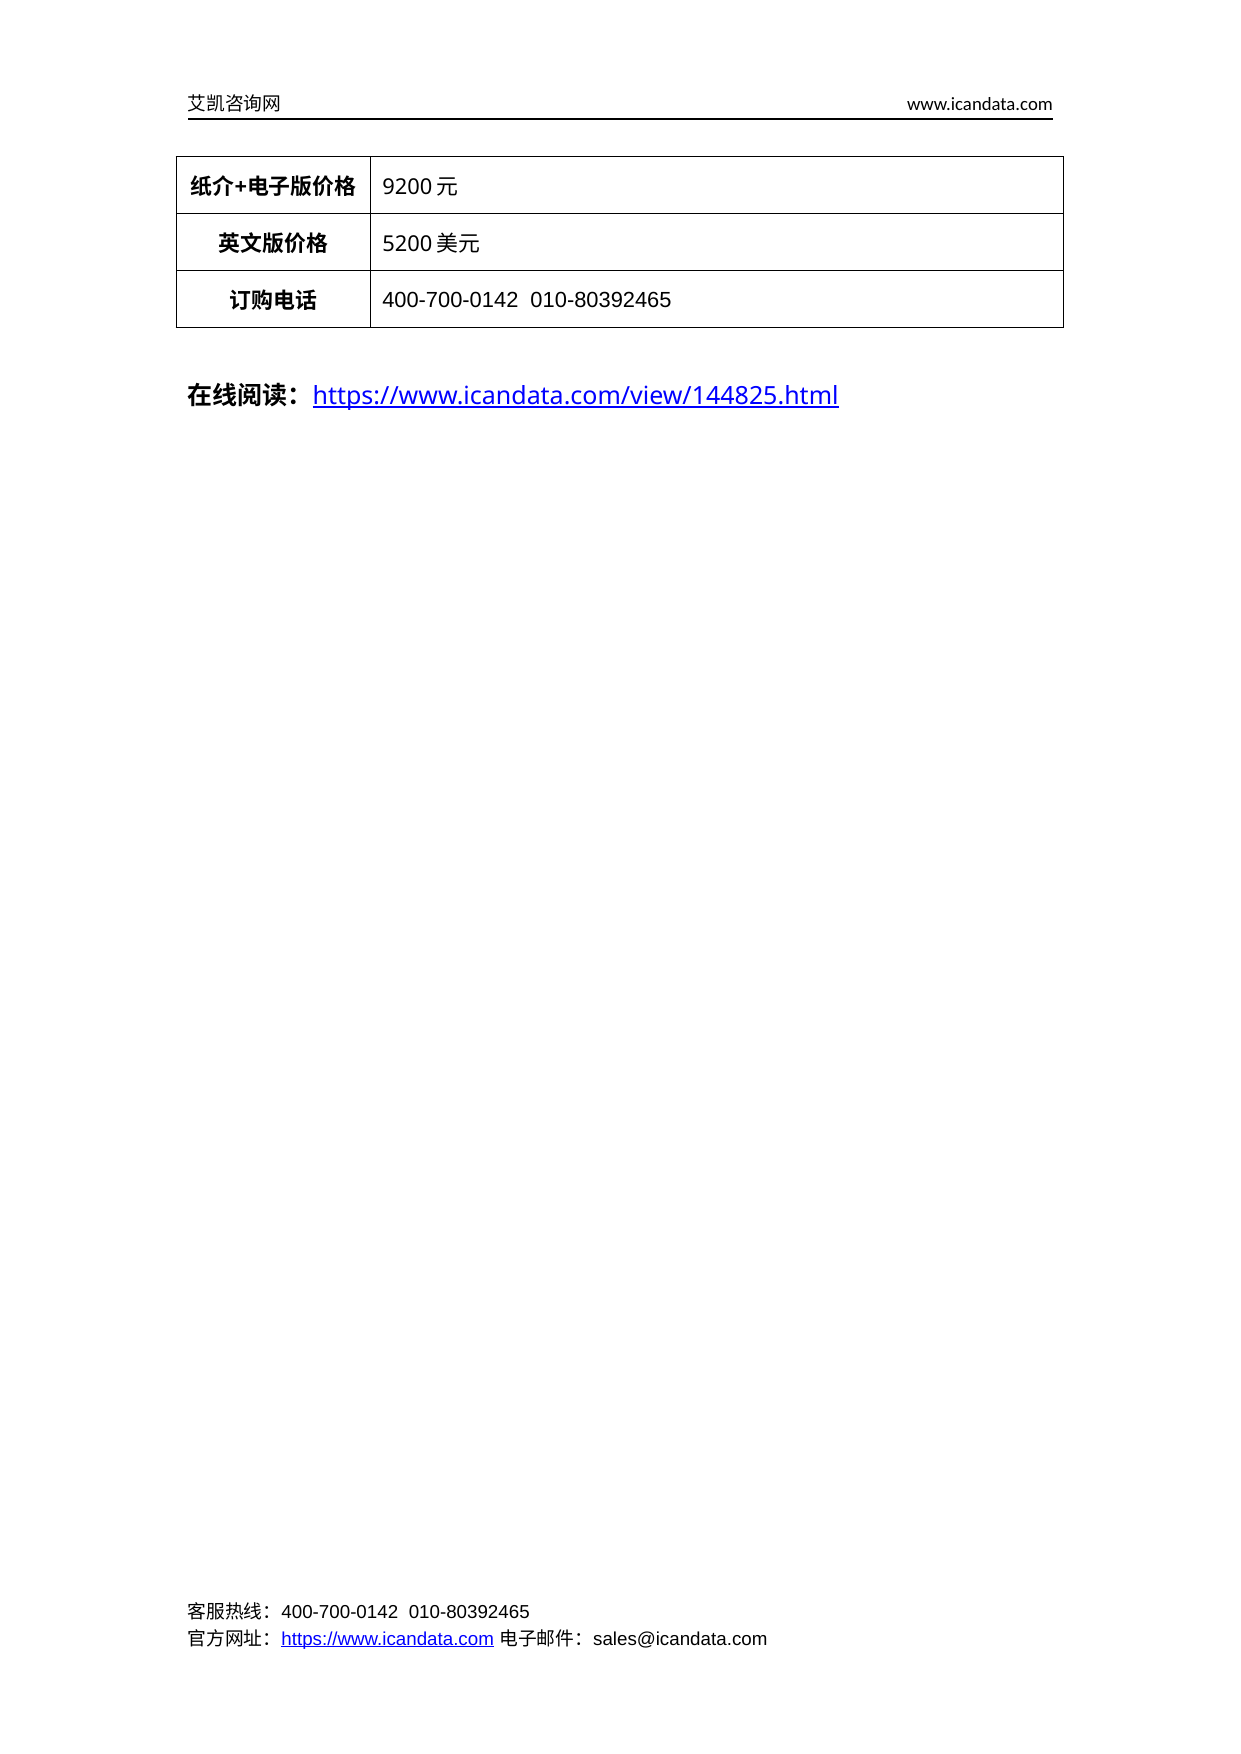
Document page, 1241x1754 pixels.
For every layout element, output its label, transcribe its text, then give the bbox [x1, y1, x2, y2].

table_cell 纸介+电子版价格 [177, 157, 370, 213]
table_cell 订购电话 [177, 271, 370, 327]
table_cell 英文版价格 [177, 214, 370, 270]
table_cell 9200元 [371, 157, 1063, 213]
text 在线阅读：https://www.icandata.com/view/144825.html [187, 361, 1053, 426]
table_cell 400-700-0142 010-80392465 [371, 271, 1063, 327]
table_cell 5200美元 [371, 214, 1063, 270]
